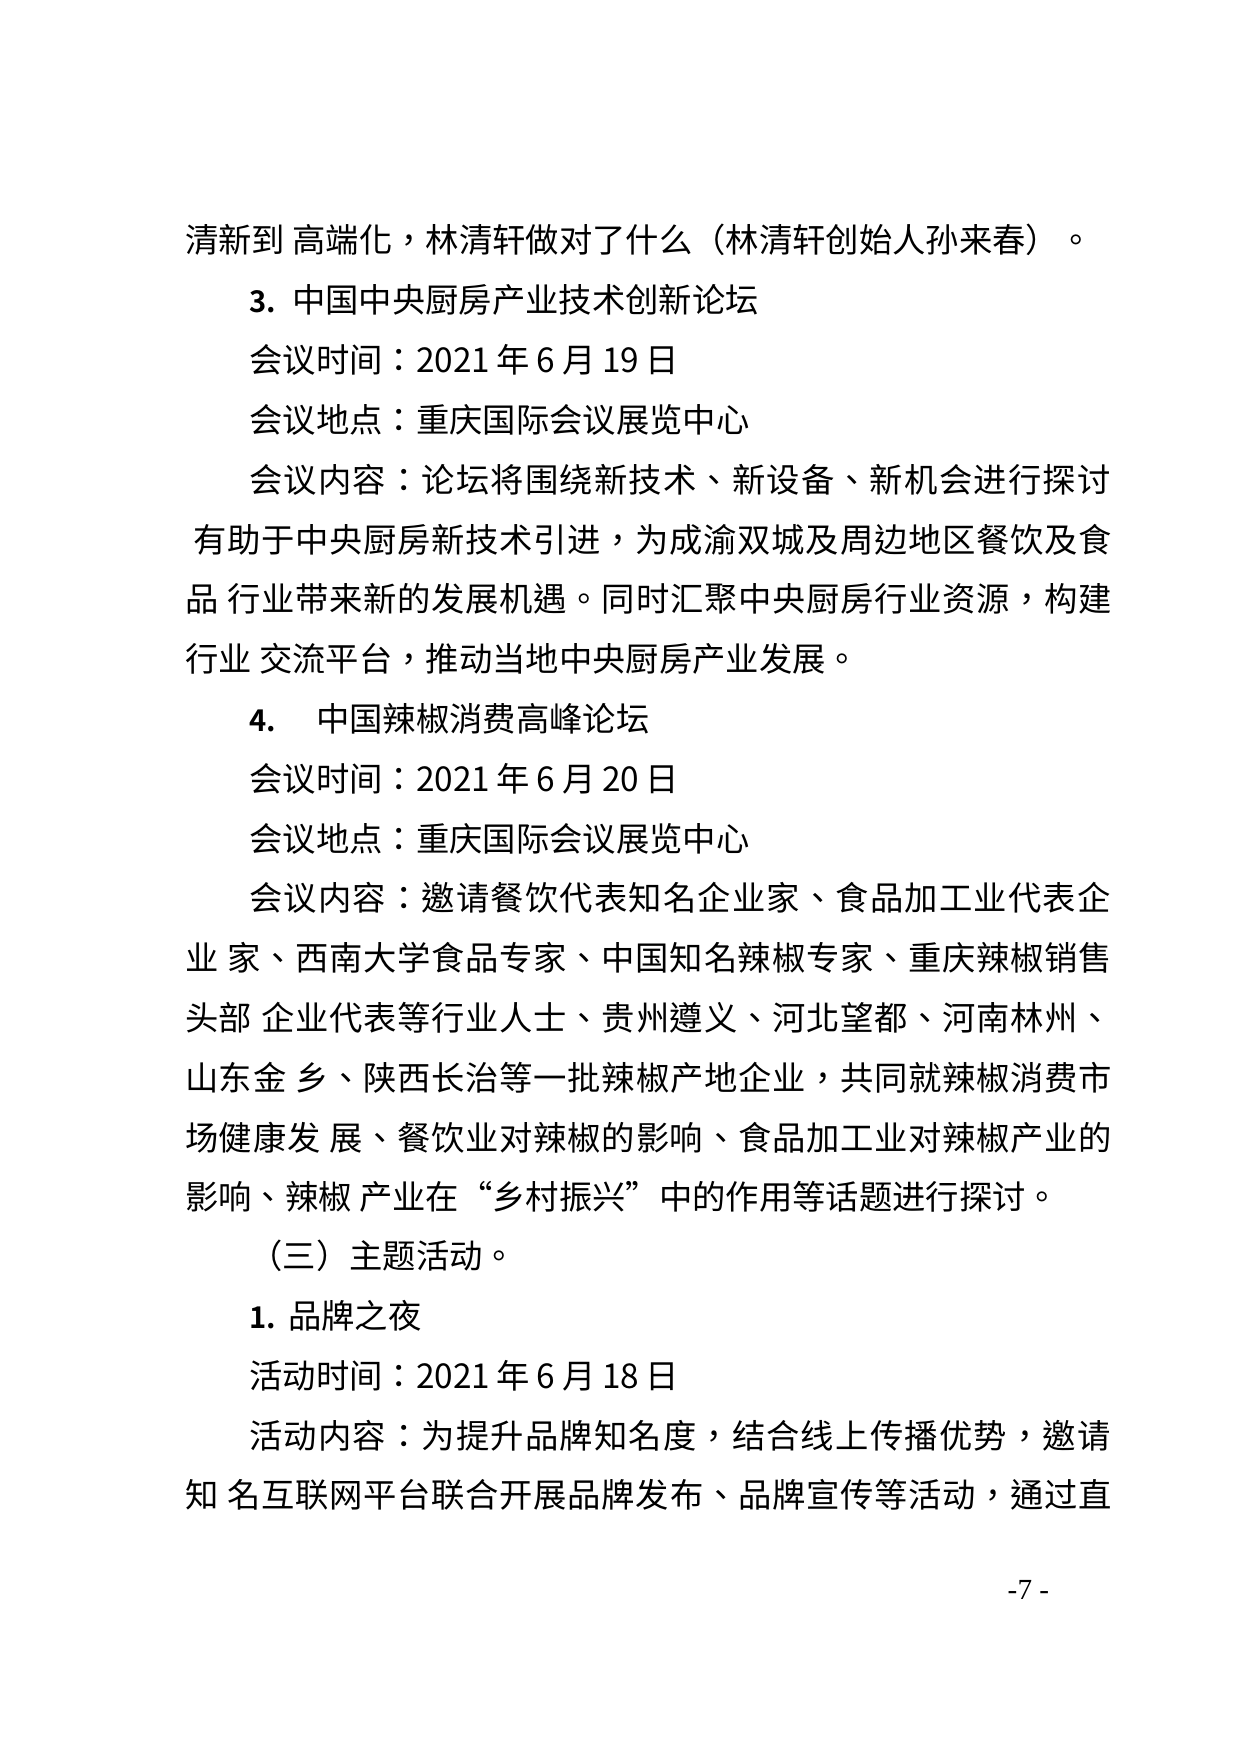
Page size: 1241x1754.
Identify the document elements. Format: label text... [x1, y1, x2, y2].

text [185, 1400, 1112, 1520]
text 会议内容：邀请餐饮代表知名企业家、食品加工业代表企业 家、西南大学食品专家、中国知名辣椒专家、重庆辣椒销售头部 企业代表等行业人士、贵州遵义、河北望都、河南林州、山东金 乡、陕西长治等一批辣椒产地企业，共同就辣椒消费市场健康发 展、餐饮业对辣椒的影响、食品加工业对辣椒产业的影响、辣椒 产业在“乡村振兴”中的作用等话题进行探讨。 [185, 863, 1112, 1222]
text 会议地点：重庆国际会议展览中心 [185, 384, 1112, 444]
list 品牌之夜 [185, 1281, 1112, 1340]
list 中国中央厨房产业技术创新论坛 [185, 264, 1112, 324]
text 会议地点：重庆国际会议展览中心 [185, 803, 1112, 863]
text 会议时间：2021年6月19日 [185, 324, 1112, 384]
list 中国辣椒消费高峰论坛 [185, 683, 1112, 743]
text （三）主题活动。 [185, 1222, 1112, 1281]
text 会议内容：论坛将围绕新技术、新设备、新机会进行探讨， 有助于中央厨房新技术引进，为成渝双城及周边地区餐饮及食品 行业带来新的发展机遇。同时汇聚中央厨房行业资源，构建行业 交流平台，推动当地中央厨房产业发展。 [185, 444, 1112, 683]
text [185, 204, 1112, 264]
text 活动时间：2021年6月18日 [185, 1340, 1112, 1400]
text 会议时间：2021年6月20日 [185, 743, 1112, 803]
